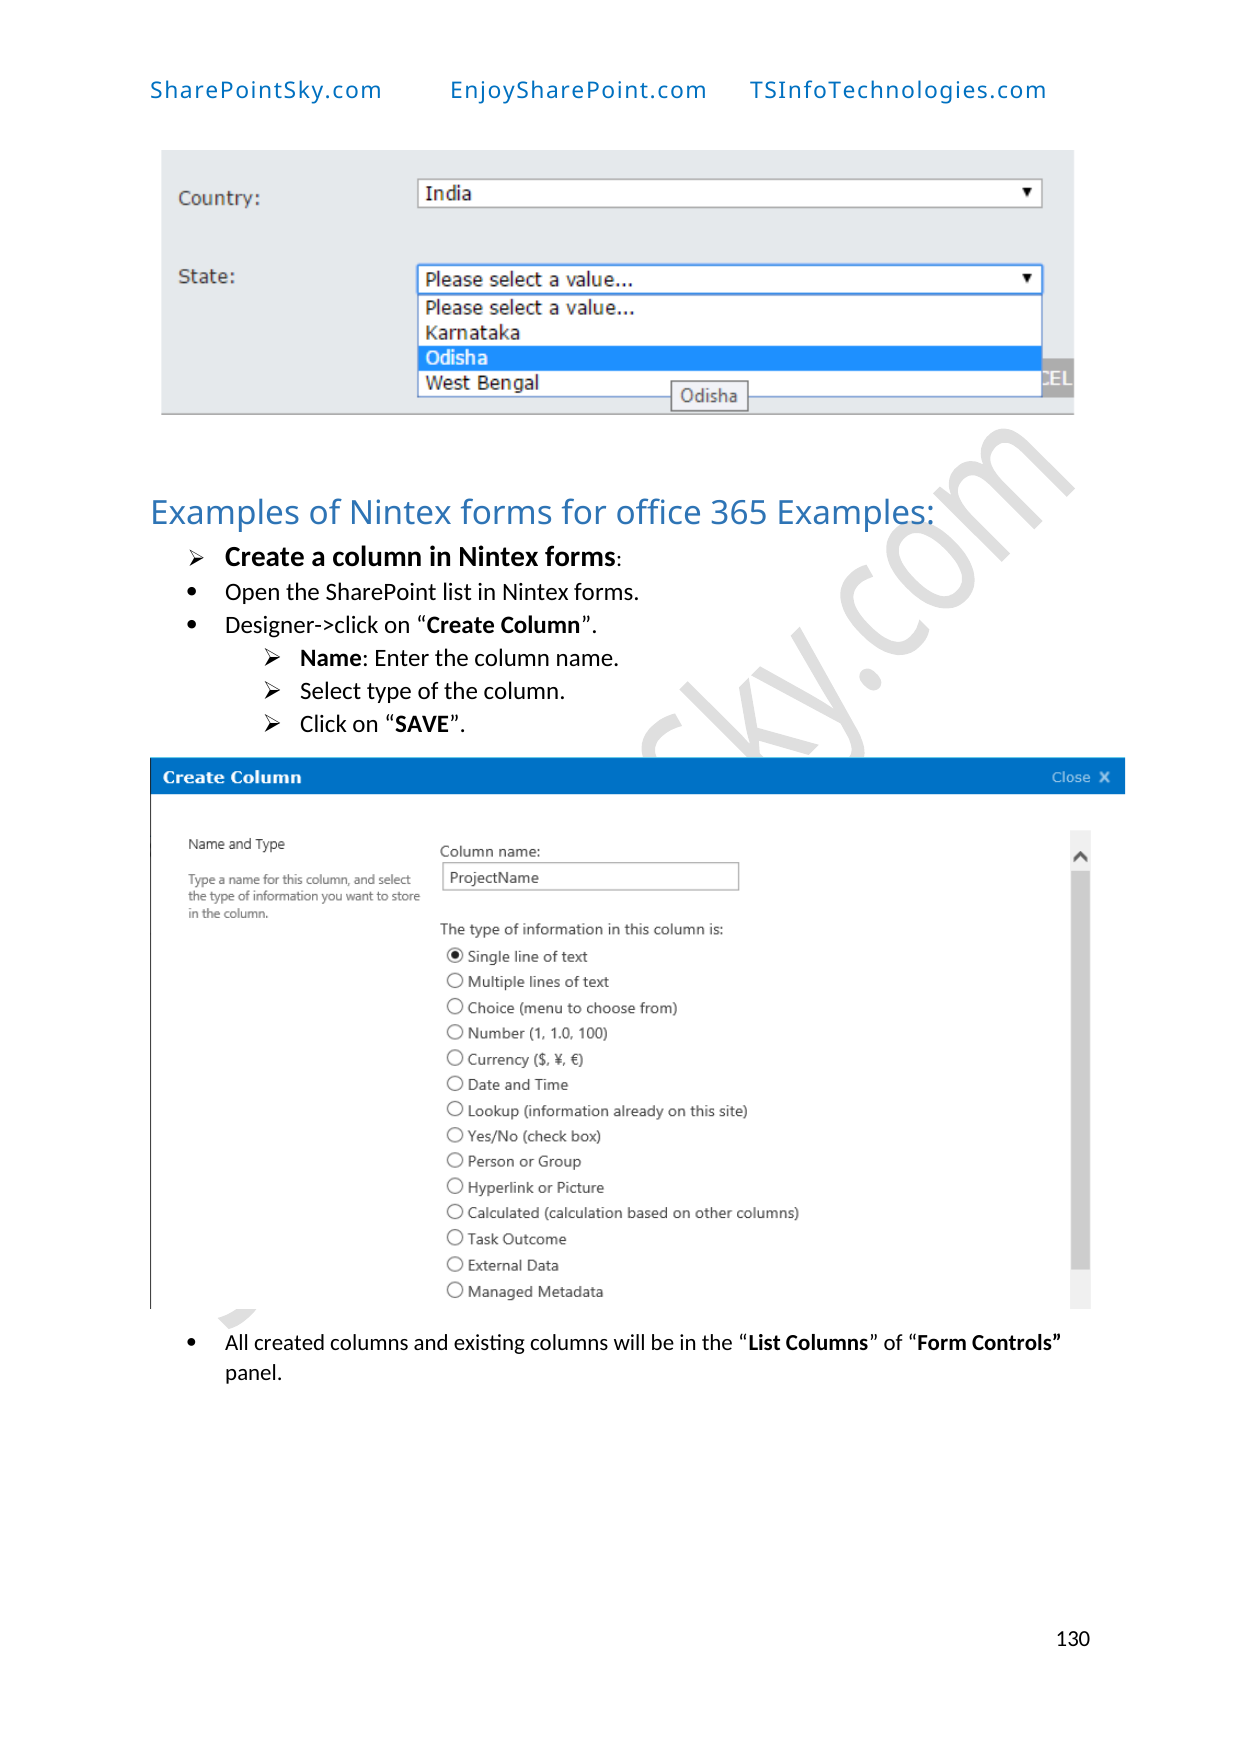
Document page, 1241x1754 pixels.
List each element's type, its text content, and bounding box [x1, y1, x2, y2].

list Click on “SAVE”. [262, 708, 1090, 739]
picture [150, 757, 1125, 1309]
list Open the SharePoint list in Nintex forms. [187, 576, 1090, 607]
list Create a column in Nintex forms: [187, 538, 1090, 574]
list Name: Enter the column name. [262, 642, 1090, 673]
list Designer->click on “Create Column”. [187, 609, 1090, 640]
list Select type of the column. [262, 675, 1090, 706]
picture [161, 150, 1079, 415]
subtitle Examples of Nintex forms for office 365 Examples: [150, 489, 1090, 534]
list All created columns and existing columns will be in the “List Columns” of “Form Controls” panel. [187, 1328, 1090, 1386]
